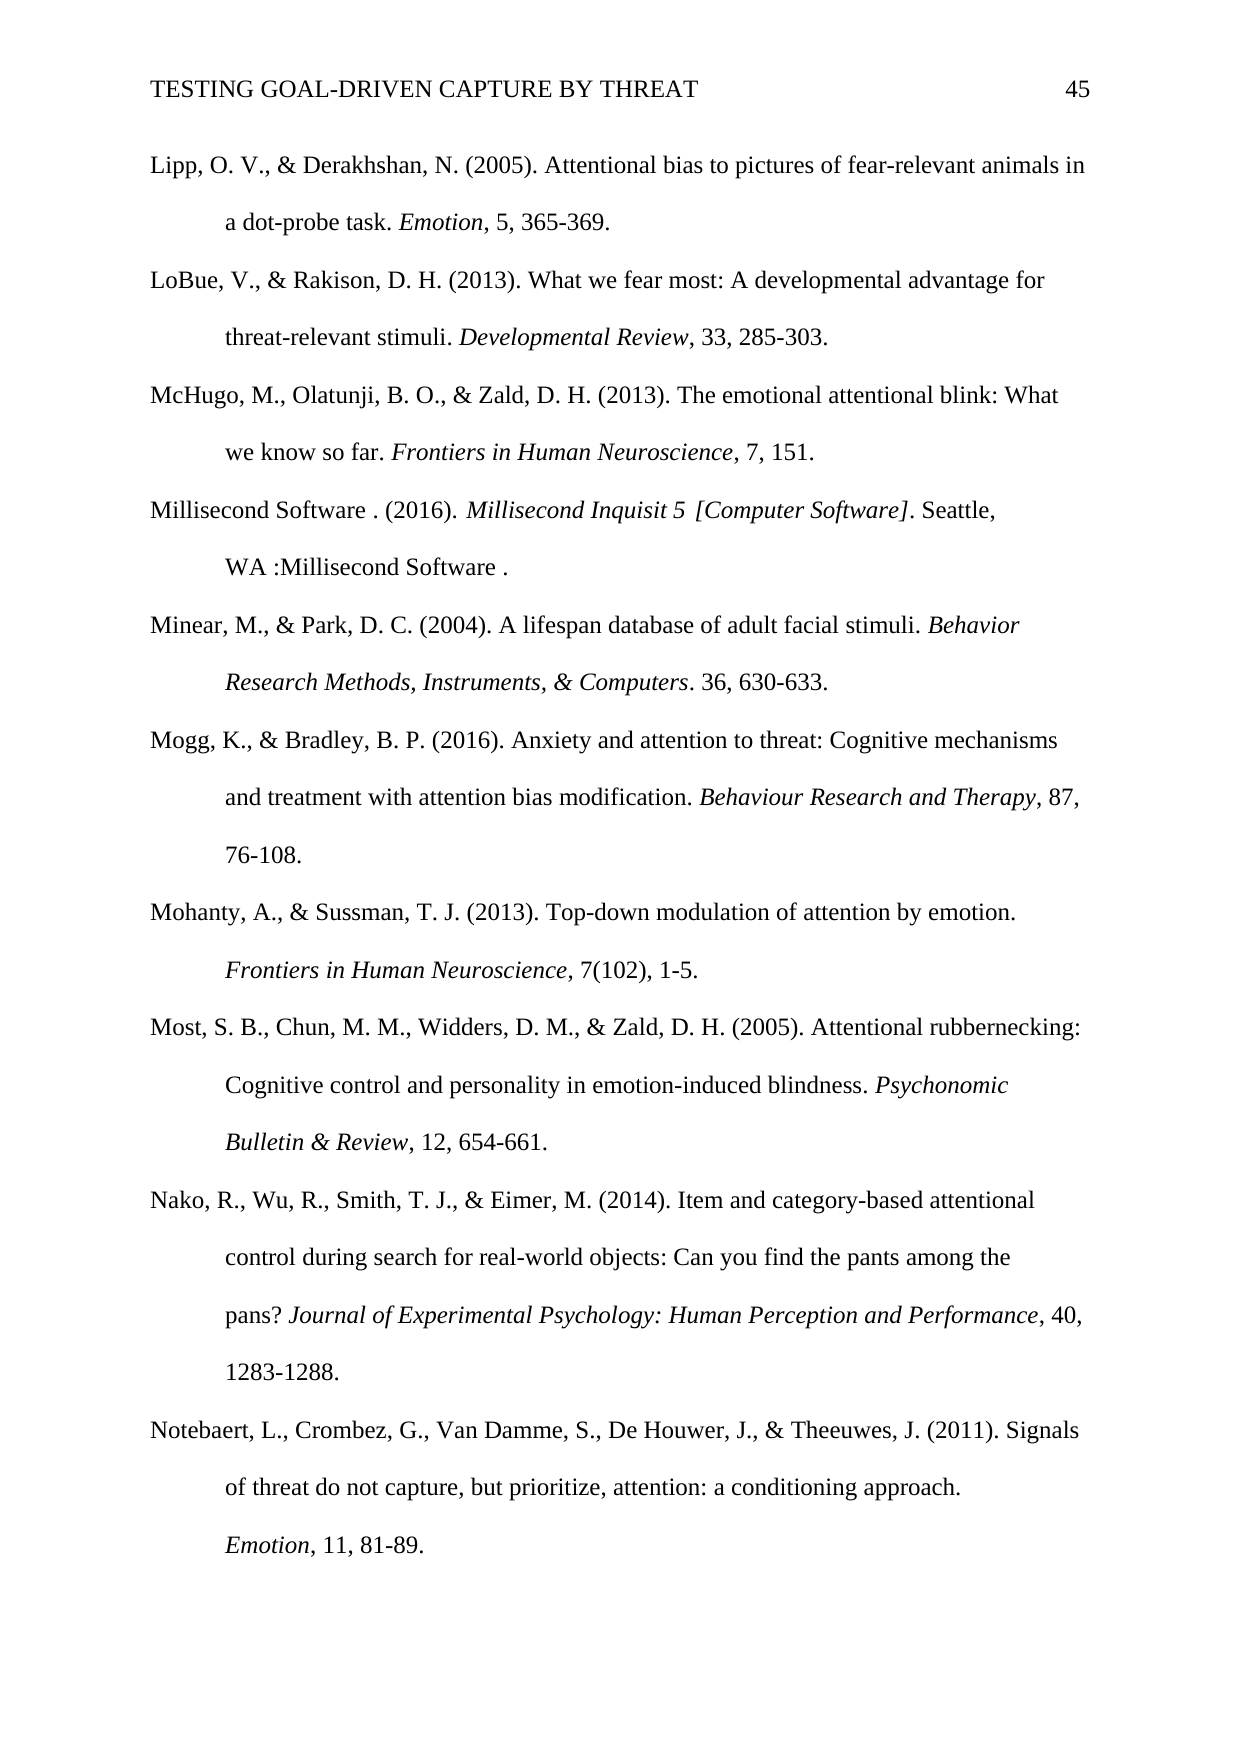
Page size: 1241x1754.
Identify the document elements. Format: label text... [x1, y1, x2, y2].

text Nako, R., Wu, R., Smith, T. J., & Eimer, M. (2014). Item and category-based attentional control during search for real-world objects: Can you find the pants among the pans? Journal of Experimental Psychology: Human Perception and Performance, 40, 1283-1288. [150, 1185, 1090, 1386]
text Millisecond Software . (2016). Millisecond Inquisit 5 [Computer Software]. Seattle, WA :Millisecond Software . [150, 495, 1090, 581]
text Notebaert, L., Crombez, G., Van Damme, S., De Houwer, J., & Theeuwes, J. (2011). Signals of threat do not capture, but prioritize, attention: a conditioning approach. Emotion, 11, 81-89. [150, 1415, 1090, 1559]
text Most, S. B., Chun, M. M., Widders, D. M., & Zald, D. H. (2005). Attentional rubbernecking: Cognitive control and personality in emotion-induced blindness. Psychonomic Bulletin & Review, 12, 654-661. [150, 1012, 1090, 1156]
text Mohanty, A., & Sussman, T. J. (2013). Top-down modulation of attention by emotion. Frontiers in Human Neuroscience, 7(102), 1-5. [150, 897, 1090, 984]
text Mogg, K., & Bradley, B. P. (2016). Anxiety and attention to threat: Cognitive mechanisms and treatment with attention bias modification. Behaviour Research and Therapy, 87, 76-108. [150, 725, 1090, 869]
text Lipp, O. V., & Derakhshan, N. (2005). Attentional bias to pictures of fear-relevant animals in a dot-probe task. Emotion, 5, 365-369. [150, 150, 1090, 236]
text Minear, M., & Park, D. C. (2004). A lifespan database of adult facial stimuli. Behavior Research Methods, Instruments, & Computers. 36, 630-633. [150, 610, 1090, 696]
text McHugo, M., Olatunji, B. O., & Zald, D. H. (2013). The emotional attentional blink: What we know so far. Frontiers in Human Neuroscience, 7, 151. [150, 380, 1090, 466]
text LoBue, V., & Rakison, D. H. (2013). What we fear most: A developmental advantage for threat-relevant stimuli. Developmental Review, 33, 285-303. [150, 265, 1090, 351]
